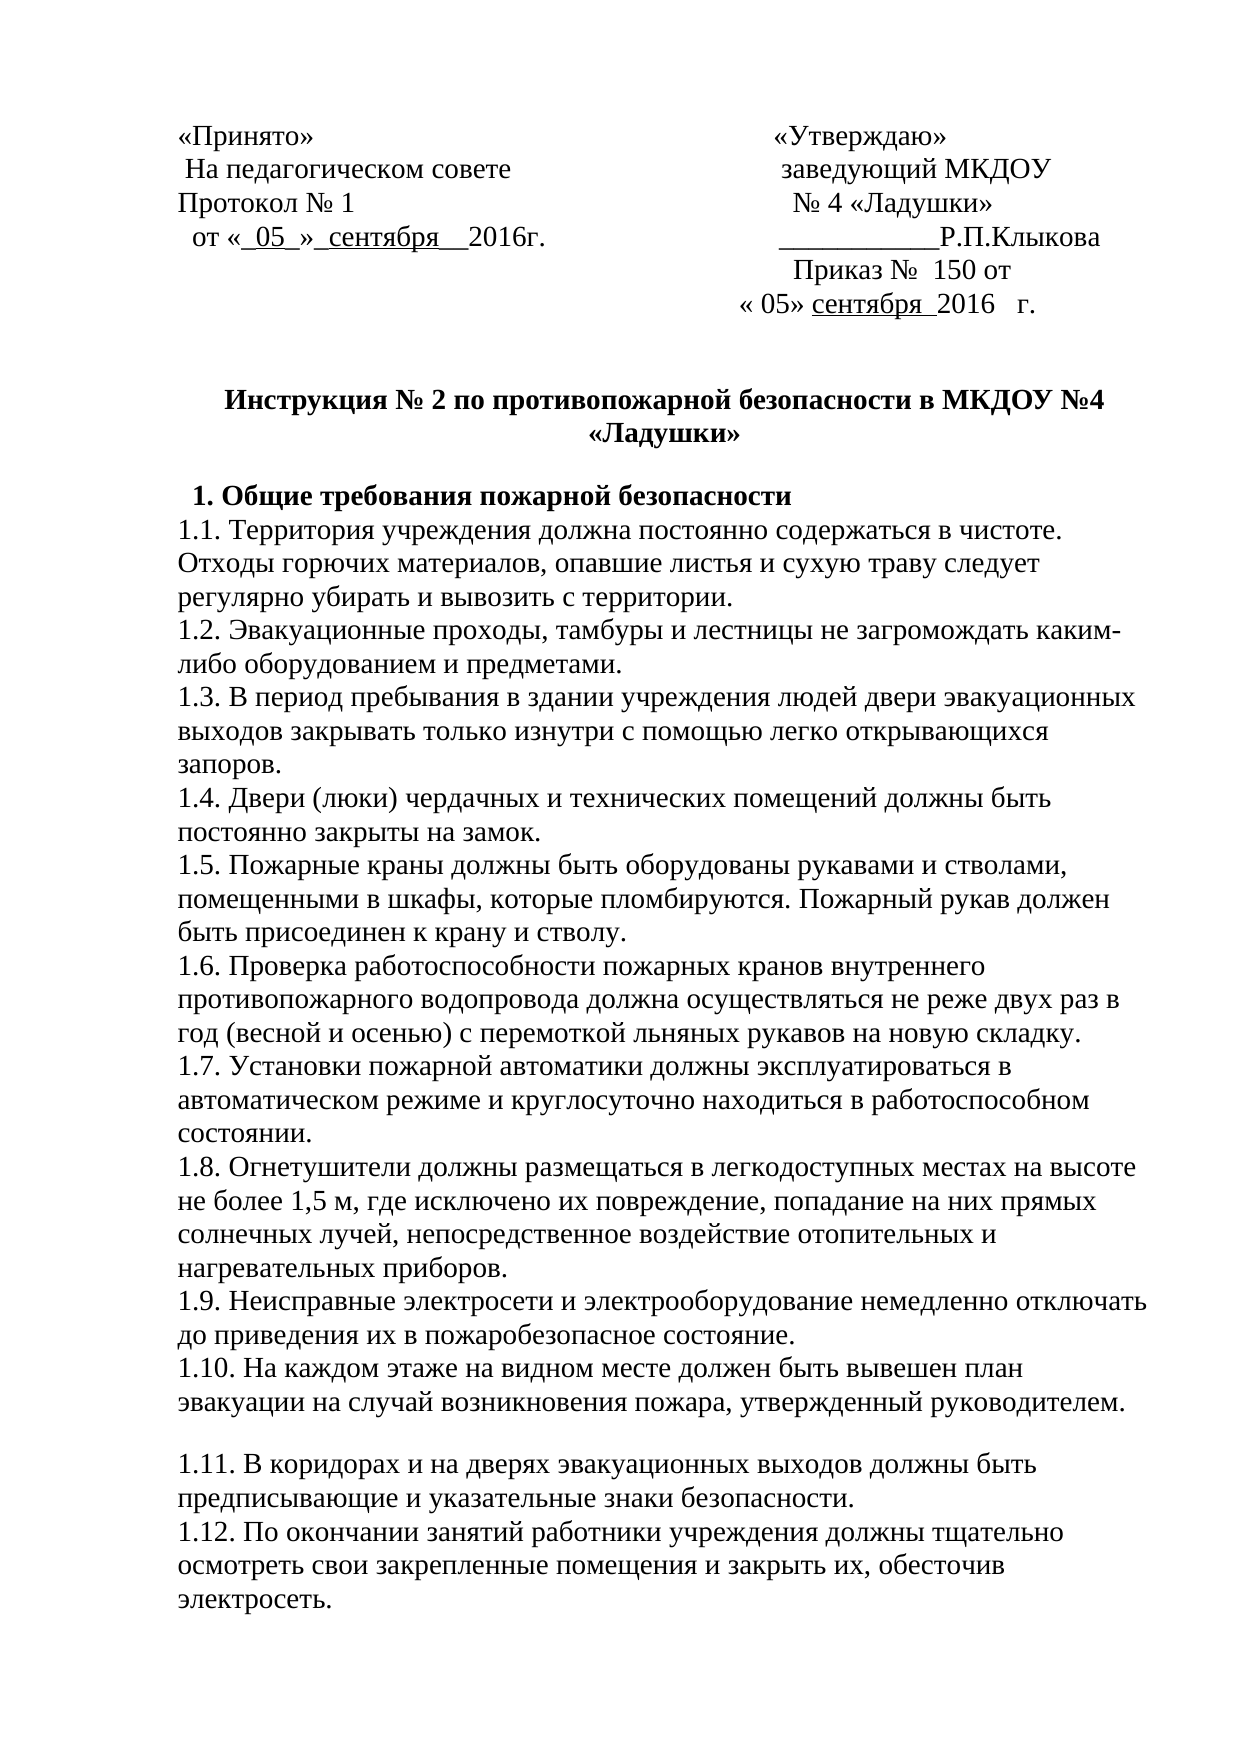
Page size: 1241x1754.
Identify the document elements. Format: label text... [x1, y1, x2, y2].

text На педагогическом совете заведующий МКДОУ [177, 152, 1152, 185]
text «Принято» «Утверждаю» [177, 118, 1152, 152]
text Протокол № 1 № 4 «Ладушки» [177, 185, 1152, 219]
text от «_05_»_сентября__2016г. ___________Р.П.Клыкова [177, 219, 1152, 252]
text Инструкция № 2 по противопожарной безопасности в МКДОУ №4 «Ладушки» [177, 382, 1152, 449]
text 1. Общие требования пожарной безопасности 1.1. Территория учреждения должна постоянно содержаться в чистоте. Отходы горючих материалов, опавшие листья и сухую траву следует регулярно убирать и вывозить с территории. 1.2. Эвакуационные проходы, тамбуры и лестницы не загромождать каким-либо оборудованием и предметами. 1.3. В период пребывания в здании учреждения людей двери эвакуационных выходов закрывать только изнутри с помощью легко открывающихся запоров. 1.4. Двери (люки) чердачных и технических помещений должны быть постоянно закрыты на замок. 1.5. Пожарные краны должны быть оборудованы рукавами и стволами, помещенными в шкафы, которые пломбируются. Пожарный рукав должен быть присоединен к крану и стволу. 1.6. Проверка работоспособности пожарных кранов внутреннего противопожарного водопровода должна осуществляться не реже двух раз в год (весной и осенью) с перемоткой льняных рукавов на новую складку. 1.7. Установки пожарной автоматики должны эксплуатироваться в автоматическом режиме и круглосуточно находиться в работоспособном состоянии. 1.8. Огнетушители должны размещаться в легкодоступных местах на высоте не более 1,5 м, где исключено их повреждение, попадание на них прямых солнечных лучей, непосредственное воздействие отопительных и нагревательных приборов. 1.9. Неисправные электросети и электрооборудование немедленно отключать до приведения их в пожаробезопасное состояние. 1.10. На каждом этаже на видном месте должен быть вывешен план эвакуации на случай возникновения пожара, утвержденный руководителем. [177, 478, 1152, 1417]
text Приказ № 150 от [177, 252, 1152, 286]
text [177, 1447, 1152, 1614]
text « 05» сентября 2016 г. [177, 286, 1152, 319]
